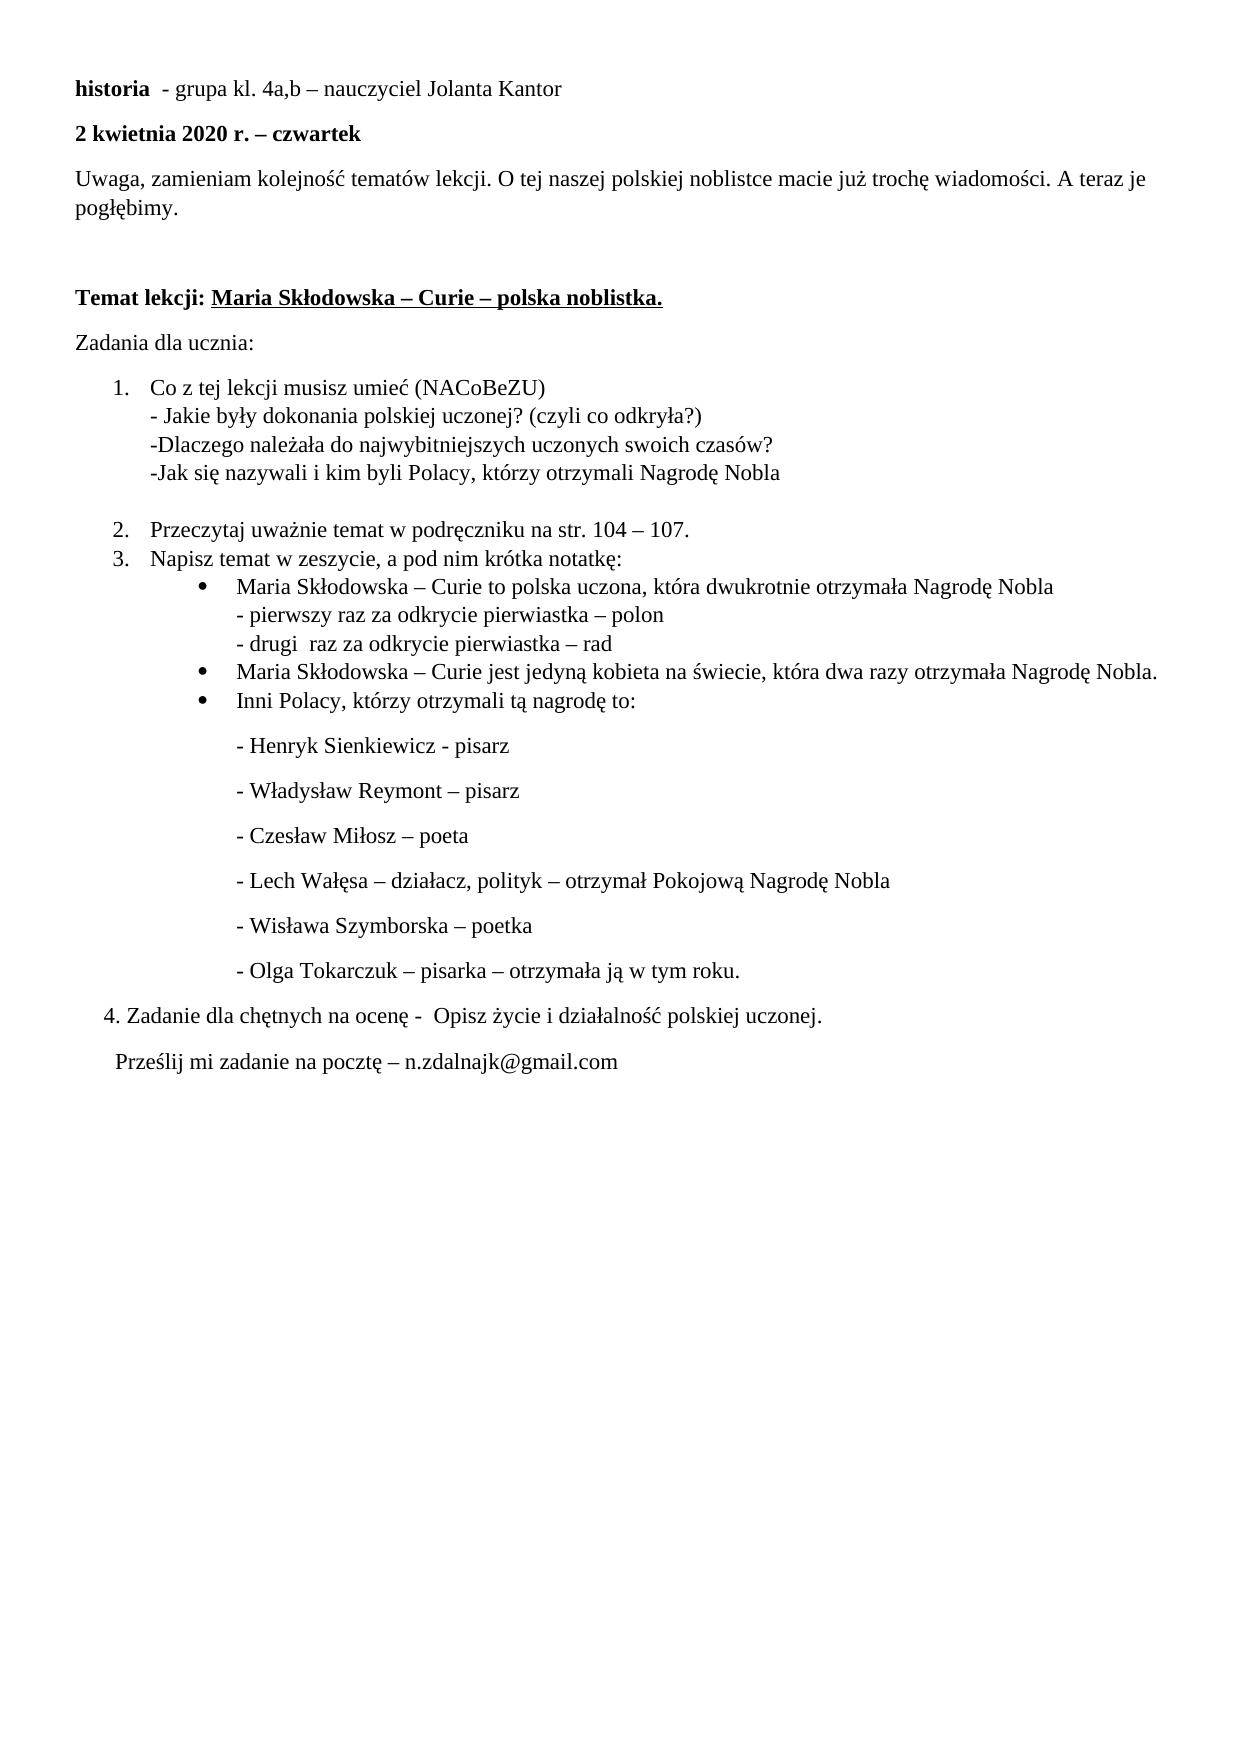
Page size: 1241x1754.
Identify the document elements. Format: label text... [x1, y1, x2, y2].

text - Olga Tokarczuk – pisarka – otrzymała ją w tym roku. [236, 957, 1165, 984]
list Napisz temat w zeszycie, a pod nim krótka notatkę: [112, 545, 1165, 571]
list Maria Skłodowska – Curie to polska uczona, która dwukrotnie otrzymała Nagrodę Nobla [198, 573, 1165, 599]
text Uwaga, zamieniam kolejność tematów lekcji. O tej naszej polskiej noblistce macie już trochę wiadomości. A teraz je pogłębimy. [75, 165, 1165, 220]
list - drugi raz za odkrycie pierwiastka – rad [236, 630, 1165, 656]
text - Wisława Szymborska – poetka [236, 912, 1165, 939]
text historia - grupa kl. 4a,b – nauczyciel Jolanta Kantor [75, 75, 1165, 101]
list - Jakie były dokonania polskiej uczonej? (czyli co odkryła?) [150, 402, 1165, 429]
text Temat lekcji: Maria Skłodowska – Curie – polska noblistka. [75, 284, 1165, 310]
list - pierwszy raz za odkrycie pierwiastka – polon [236, 602, 1165, 628]
text - Czesław Miłosz – poeta [236, 822, 1165, 848]
list -Dlaczego należała do najwybitniejszych uczonych swoich czasów? [150, 431, 1165, 457]
text - Henryk Sienkiewicz - pisarz [236, 732, 1165, 758]
text 4. Zadanie dla chętnych na ocenę - Opisz życie i działalność polskiej uczonej. [75, 1003, 1165, 1029]
list -Jak się nazywali i kim byli Polacy, którzy otrzymali Nagrodę Nobla [150, 459, 1165, 486]
list Maria Skłodowska – Curie jest jedyną kobieta na świecie, która dwa razy otrzymała Nagrodę Nobla. [198, 658, 1165, 685]
text Prześlij mi zadanie na pocztę – n.zdalnajk@gmail.com [75, 1048, 1165, 1074]
text - Władysław Reymont – pisarz [236, 777, 1165, 803]
list Przeczytaj uważnie temat w podręczniku na str. 104 – 107. [112, 516, 1165, 543]
text - Lech Wałęsa – działacz, polityk – otrzymał Pokojową Nagrodę Nobla [236, 867, 1165, 894]
list Co z tej lekcji musisz umieć (NACoBeZU) [112, 374, 1165, 400]
text Zadania dla ucznia: [75, 329, 1165, 355]
list Inni Polacy, którzy otrzymali tą nagrodę to: [198, 687, 1165, 713]
text 2 kwietnia 2020 r. – czwartek [75, 120, 1165, 146]
